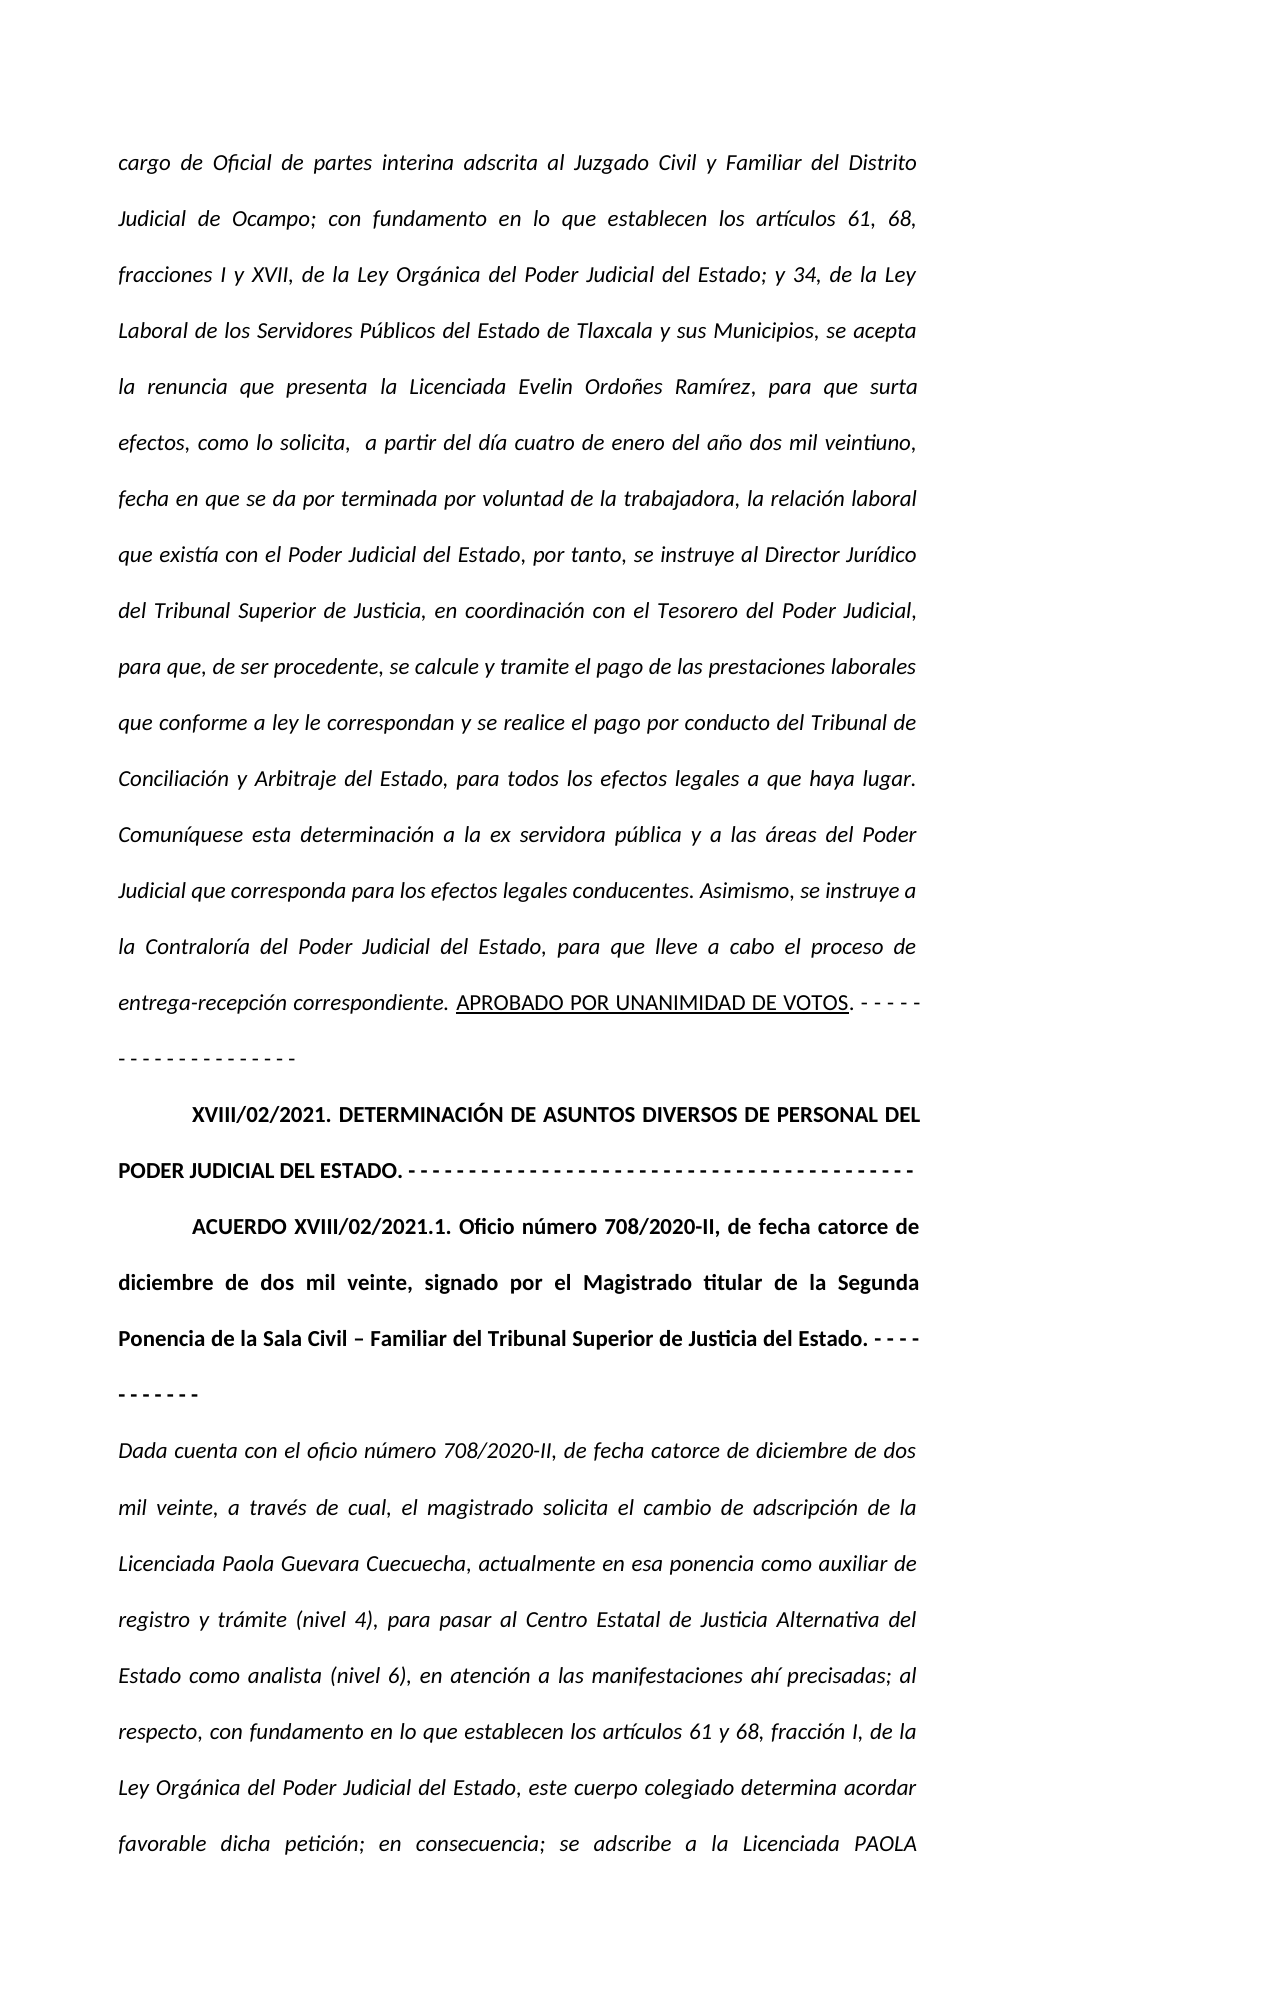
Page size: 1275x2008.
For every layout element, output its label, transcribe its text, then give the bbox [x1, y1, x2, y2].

text XVIII/02/2021. DETERMINACIÓN DE ASUNTOS DIVERSOS DE PERSONAL DEL PODER JUDICIAL DEL ESTADO. - - - - - - - - - - - - - - - - - - - - - - - - - - - - - - - - - - - - - - - - - - [118, 1100, 921, 1184]
text ACUERDO XVIII/02/2021.1. Oficio número 708/2020-II, de fecha catorce de diciembre de dos mil veinte, signado por el Magistrado titular de la Segunda Ponencia de la Sala Civil – Familiar del Tribunal Superior de Justicia del Estado. - - - - - - - - - - - [118, 1212, 921, 1409]
